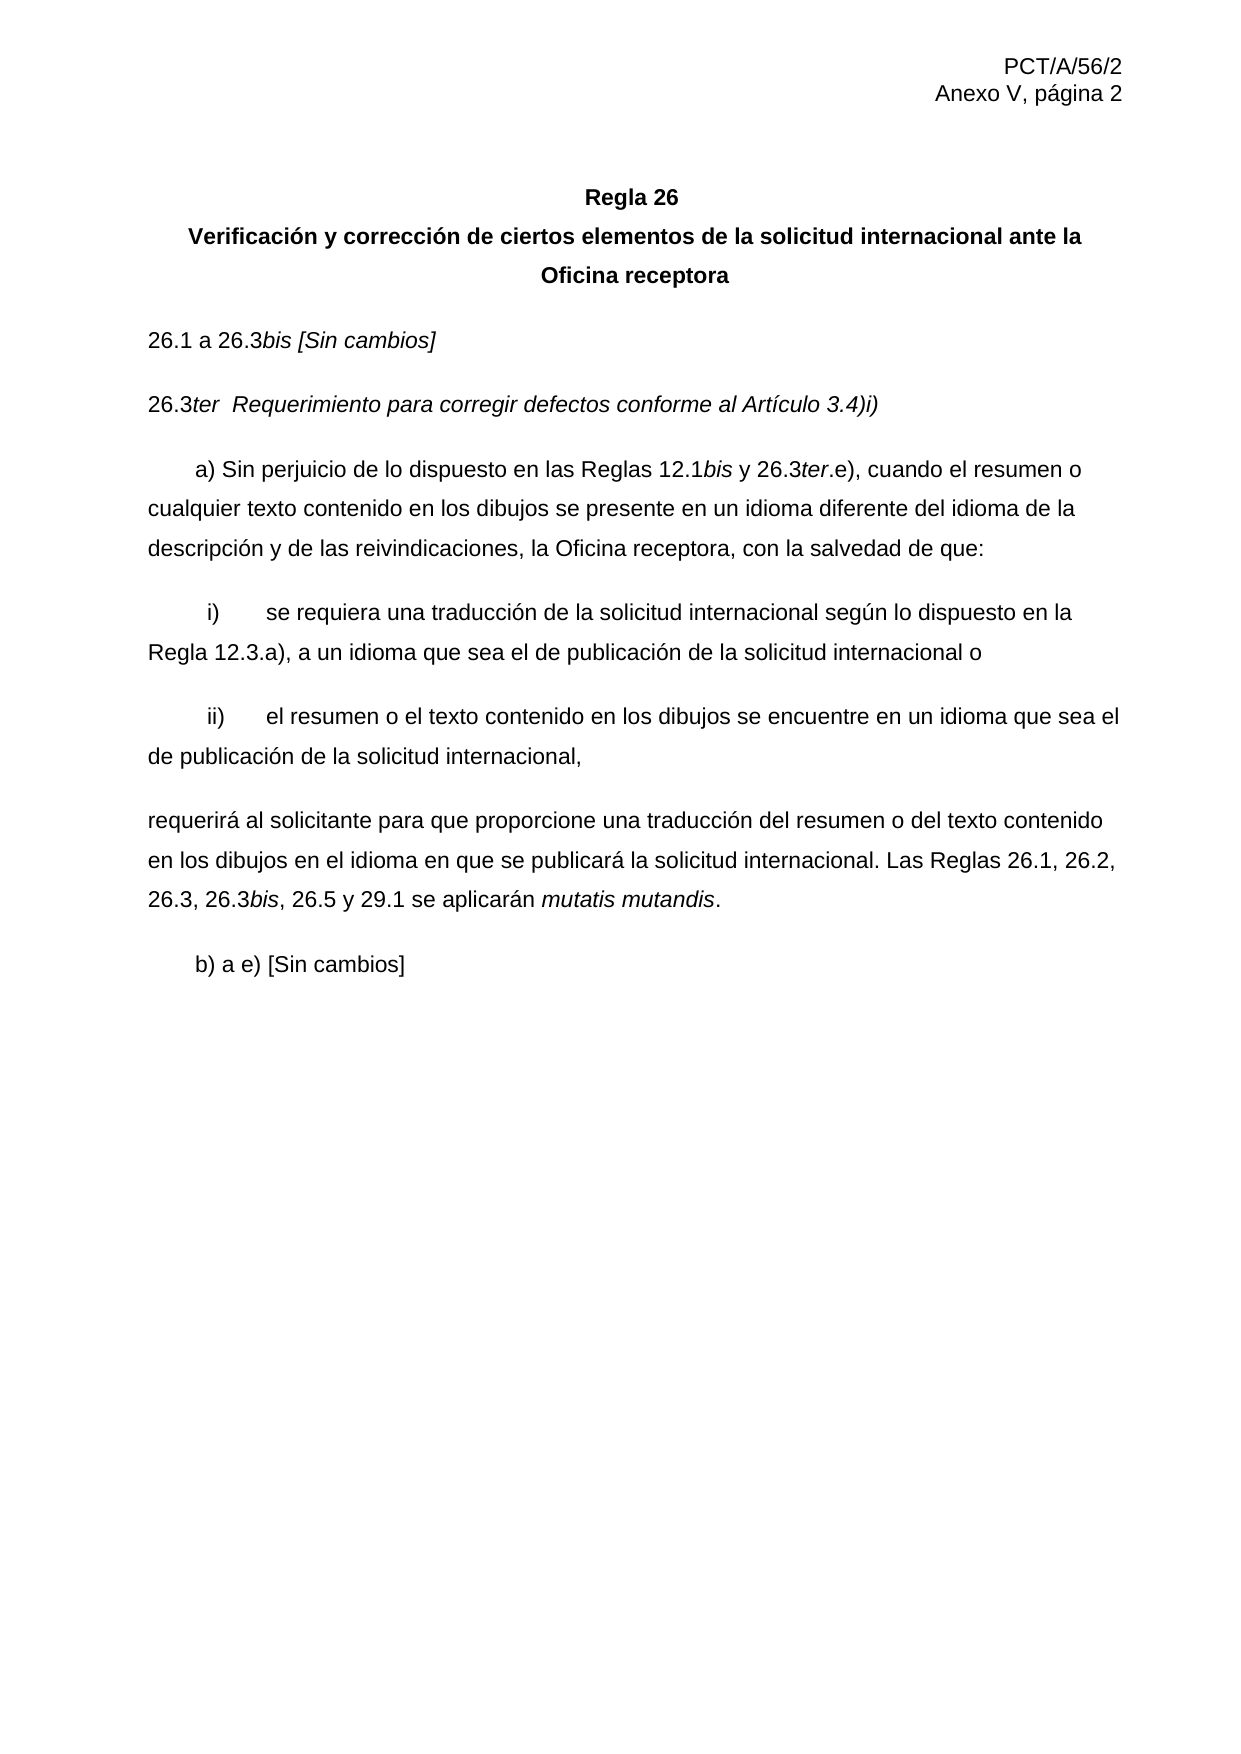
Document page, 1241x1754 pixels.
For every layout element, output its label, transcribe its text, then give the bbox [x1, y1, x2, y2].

text a) Sin perjuicio de lo dispuesto en las Reglas 12.1bis y 26.3ter.e), cuando el resumen o cualquier texto contenido en los dibujos se presente en un idioma diferente del idioma de la descripción y de las reivindicaciones, la Oficina receptora, con la salvedad de que: [148, 456, 1122, 561]
text ii) el resumen o el texto contenido en los dibujos se encuentre en un idioma que sea el de publicación de la solicitud internacional, [148, 703, 1122, 769]
title Regla 26 - Verificación y corrección de ciertos elementos de la solicitud internacional ante la Oficina receptora [148, 183, 1122, 289]
text requerirá al solicitante para que proporcione una traducción del resumen o del texto contenido en los dibujos en el idioma en que se publicará la solicitud internacional. Las Reglas 26.1, 26.2, 26.3, 26.3bis, 26.5 y 29.1 se aplicarán mutatis mutandis. [148, 807, 1122, 913]
text 26.1 a 26.3bis [Sin cambios] [148, 327, 1122, 353]
text 26.3ter Requerimiento para corregir defectos conforme al Artículo 3.4)i) [148, 391, 1122, 418]
text i) se requiera una traducción de la solicitud internacional según lo dispuesto en la Regla 12.3.a), a un idioma que sea el de publicación de la solicitud internacional o [148, 599, 1122, 665]
text b) a e) [Sin cambios] [148, 951, 1122, 977]
